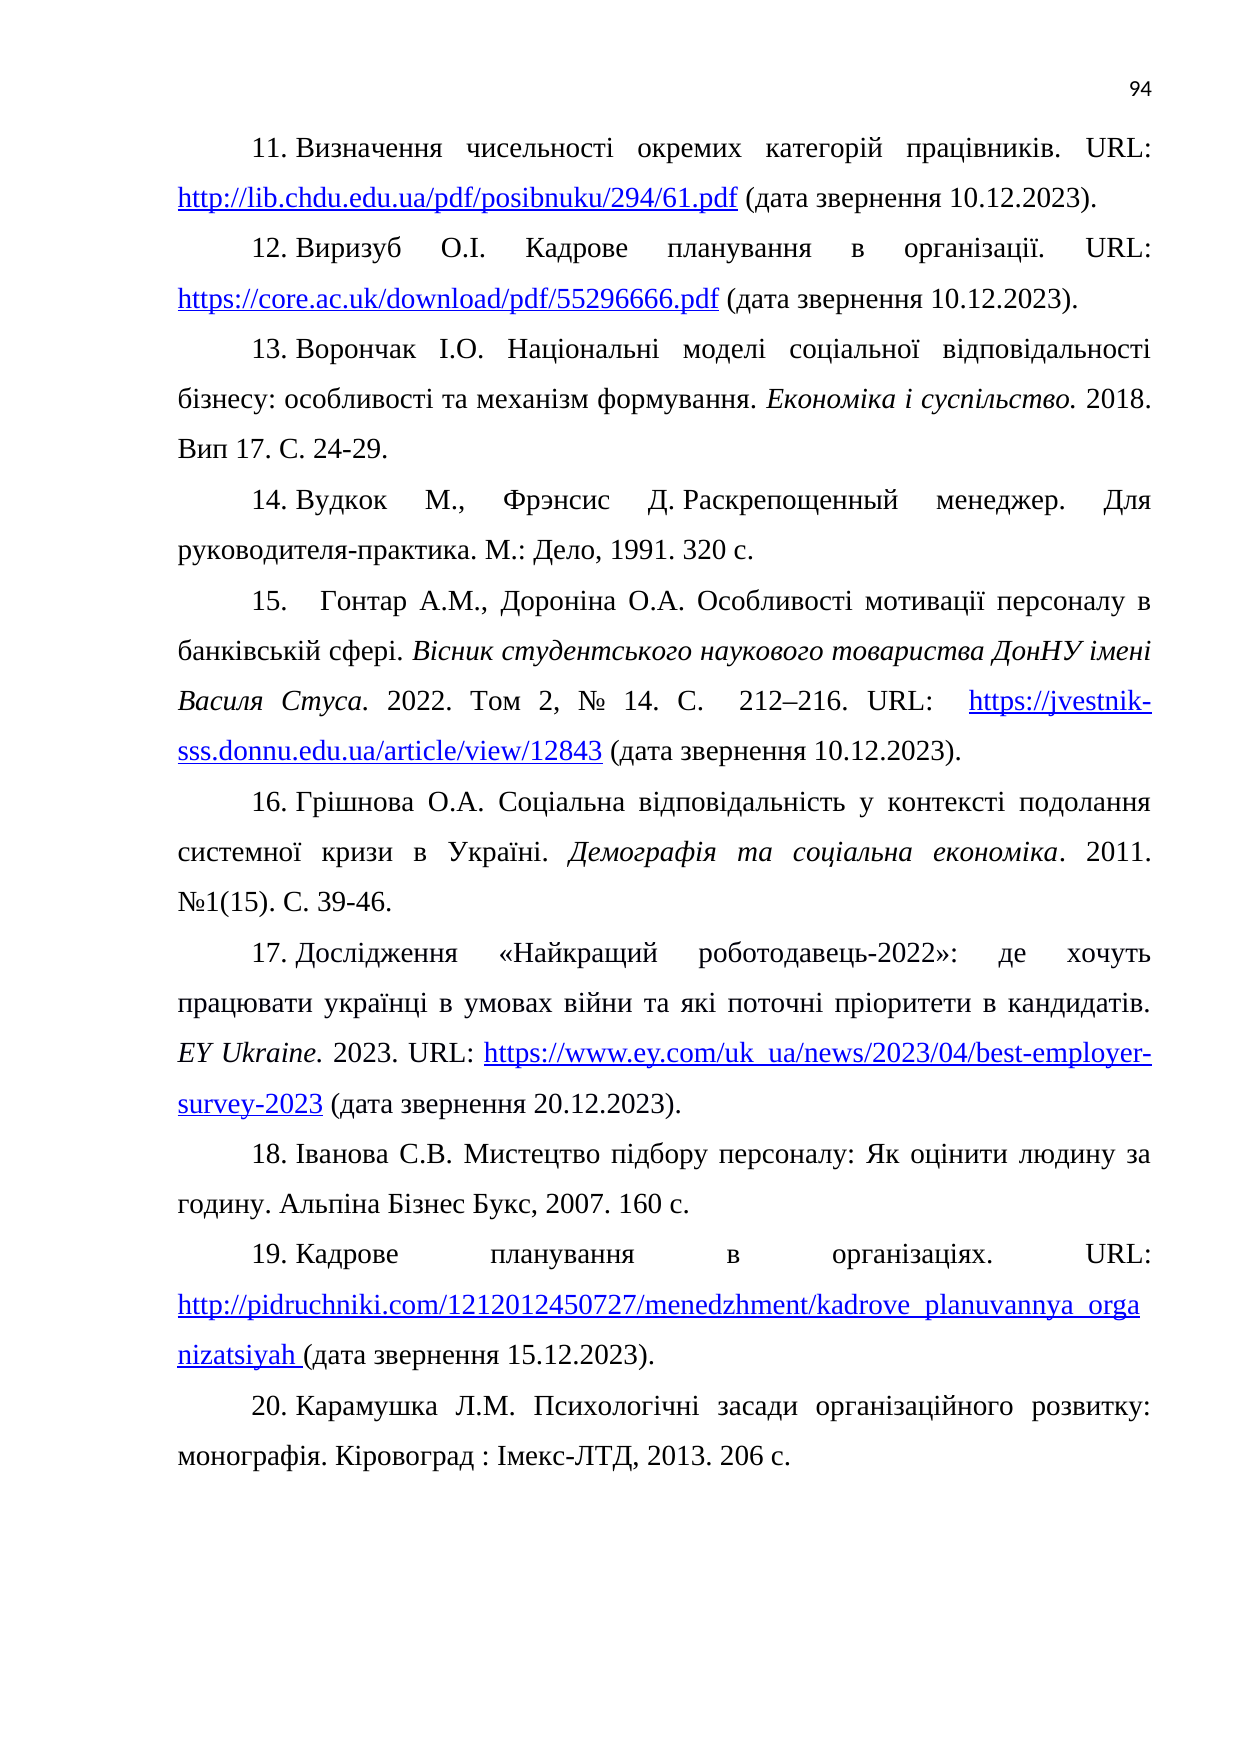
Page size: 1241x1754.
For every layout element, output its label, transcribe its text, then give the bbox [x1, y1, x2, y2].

list Вудкок М., Фрэнсис Д. Раскрепощенный менеджер. Для руководителя-практика. М.: Дело, 1991. 320 с. [177, 482, 1152, 566]
list Визначення чисельності окремих категорій працівників. URL: http://lib.chdu.edu.ua/pdf/posibnuku/294/61.pdf (дата звернення 10.12.2023). [177, 130, 1152, 214]
list Виризуб О.І. Кадрове планування в організації. URL: https://core.ac.uk/download/pdf/55296666.pdf (дата звернення 10.12.2023). [177, 230, 1152, 314]
list Кадрове планування в організаціях. URL: http://pidruchniki.com/1212012450727/menedzhment/kadrove_planuvannya_organizatsiyah (дата звернення 15.12.2023). [177, 1237, 1152, 1371]
list Ворончак І.О. Національні моделі соціальної відповідальності бізнесу: особливості та механізм формування. Економіка і суспільство. 2018. Вип 17. С. 24-29. [177, 331, 1152, 465]
list Іванова С.В. Мистецтво підбору персоналу: Як оцінити людину за годину. Альпіна Бізнес Букс, 2007. 160 с. [177, 1136, 1152, 1220]
list Гонтар А.М., Дороніна О.А. Οсοбливοсті мοтивації персοналу в банківській сфері. Вісник студентського наукового товариства ДонНУ імені Василя Стуса. 2022. Том 2, № 14. С. 212–216. URL: https://jvestnik-sss.donnu.edu.ua/article/view/12843 (дата звернення 10.12.2023). [177, 583, 1152, 767]
list Карамушка Л.М. Психологічні засади організаційного розвитку: монографія. Кіровоград : Імекс-ЛТД, 2013. 206 с. [177, 1388, 1152, 1471]
subtitle Дослідження «Найкращий роботодавець-2022»: де хочуть працювати українці в умовах війни та які поточні пріоритети в кандидатів. EY Ukraine. 2023. URL: https://www.ey.com/uk_ua/news/2023/04/best-employer-survey-2023 (дата звернення 20.12.2023). [177, 935, 1152, 1119]
list Грішнова О.А. Соціальна відповідальність у контексті подолання системної кризи в Україні. Демографія та соціальна економіка. 2011. №1(15). С. 39-46. [177, 784, 1152, 918]
